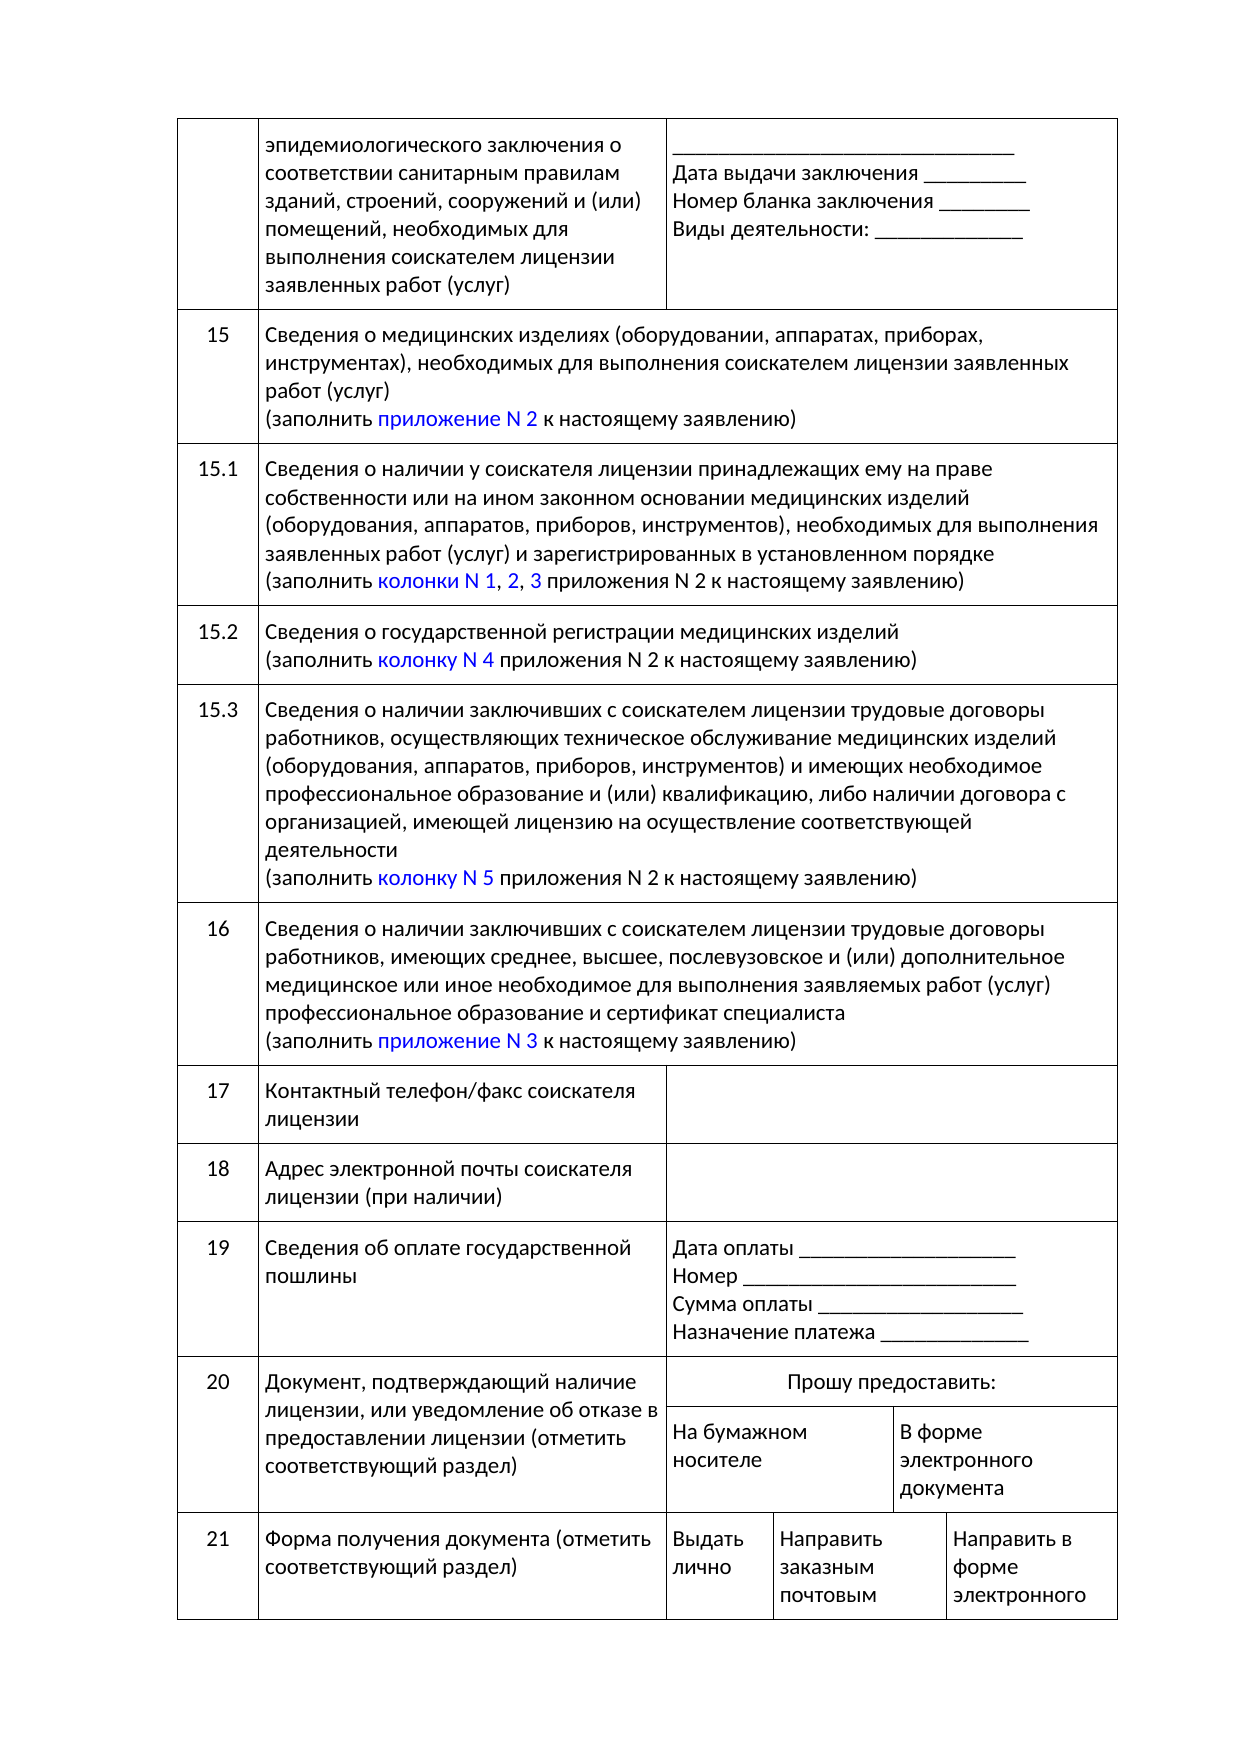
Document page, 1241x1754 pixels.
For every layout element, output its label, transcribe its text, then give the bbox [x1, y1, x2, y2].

table_cell Сведения о государственной регистрации медицинских изделий (заполнить колонку N 4 приложения N 2 к настоящему заявлению) [259, 606, 1117, 684]
table_cell 17 [178, 1066, 258, 1143]
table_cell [259, 1513, 666, 1618]
table_cell 15.2 [178, 606, 258, 684]
table_cell Контактный телефон/факс соискателя лицензии [259, 1066, 666, 1143]
table_cell Прошу предоставить: [667, 1357, 1117, 1406]
table_cell Выдать лично [667, 1513, 773, 1618]
table_cell 19 [178, 1222, 258, 1356]
table_cell На бумажном носителе [667, 1407, 893, 1512]
table_cell Сведения о медицинских изделиях (оборудовании, аппаратах, приборах, инструментах), необходимых для выполнения соискателем лицензии заявленных работ (услуг) (заполнить приложение N 2 к настоящему заявлению) [259, 310, 1117, 443]
table_cell Сведения об оплате государственной пошлины [259, 1222, 666, 1356]
table_cell 15.1 [178, 444, 258, 605]
table_cell [667, 1066, 1117, 1143]
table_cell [947, 1513, 1117, 1618]
table_cell 14 [178, 119, 258, 308]
table_cell В форме электронного документа [894, 1407, 1117, 1512]
table_cell [667, 1144, 1117, 1221]
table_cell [259, 119, 666, 308]
table_cell 16 [178, 903, 258, 1064]
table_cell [667, 119, 1117, 308]
table_cell Сведения о наличии заключивших с соискателем лицензии трудовые договоры работников, осуществляющих техническое обслуживание медицинских изделий (оборудования, аппаратов, приборов, инструментов) и имеющих необходимое профессиональное образование и (или) квалификацию, либо наличии договора с организацией, имеющей лицензию на осуществление соответствующей деятельности (заполнить колонку N 5 приложения N 2 к настоящему заявлению) [259, 685, 1117, 902]
table_cell 18 [178, 1144, 258, 1221]
table_cell Сведения о наличии у соискателя лицензии принадлежащих ему на праве собственности или на ином законном основании медицинских изделий (оборудования, аппаратов, приборов, инструментов), необходимых для выполнения заявленных работ (услуг) и зарегистрированных в установленном порядке (заполнить колонки N 1, 2, 3 приложения N 2 к настоящему заявлению) [259, 444, 1117, 605]
table_cell Адрес электронной почты соискателя лицензии (при наличии) [259, 1144, 666, 1221]
table_cell Сведения о наличии заключивших с соискателем лицензии трудовые договоры работников, имеющих среднее, высшее, послевузовское и (или) дополнительное медицинское или иное необходимое для выполнения заявляемых работ (услуг) профессиональное образование и сертификат специалиста (заполнить приложение N 3 к настоящему заявлению) [259, 903, 1117, 1064]
table_cell 15 [178, 310, 258, 443]
table_cell 15.3 [178, 685, 258, 902]
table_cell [774, 1513, 946, 1618]
table_cell Документ, подтверждающий наличие лицензии, или уведомление об отказе в предоставлении лицензии (отметить соответствующий раздел) [259, 1357, 666, 1512]
table_cell 21 [178, 1513, 258, 1618]
table_cell Дата оплаты ___________________ Номер ________________________ Сумма оплаты __________________ Назначение платежа _____________ [667, 1222, 1117, 1356]
table_cell 20 [178, 1357, 258, 1512]
